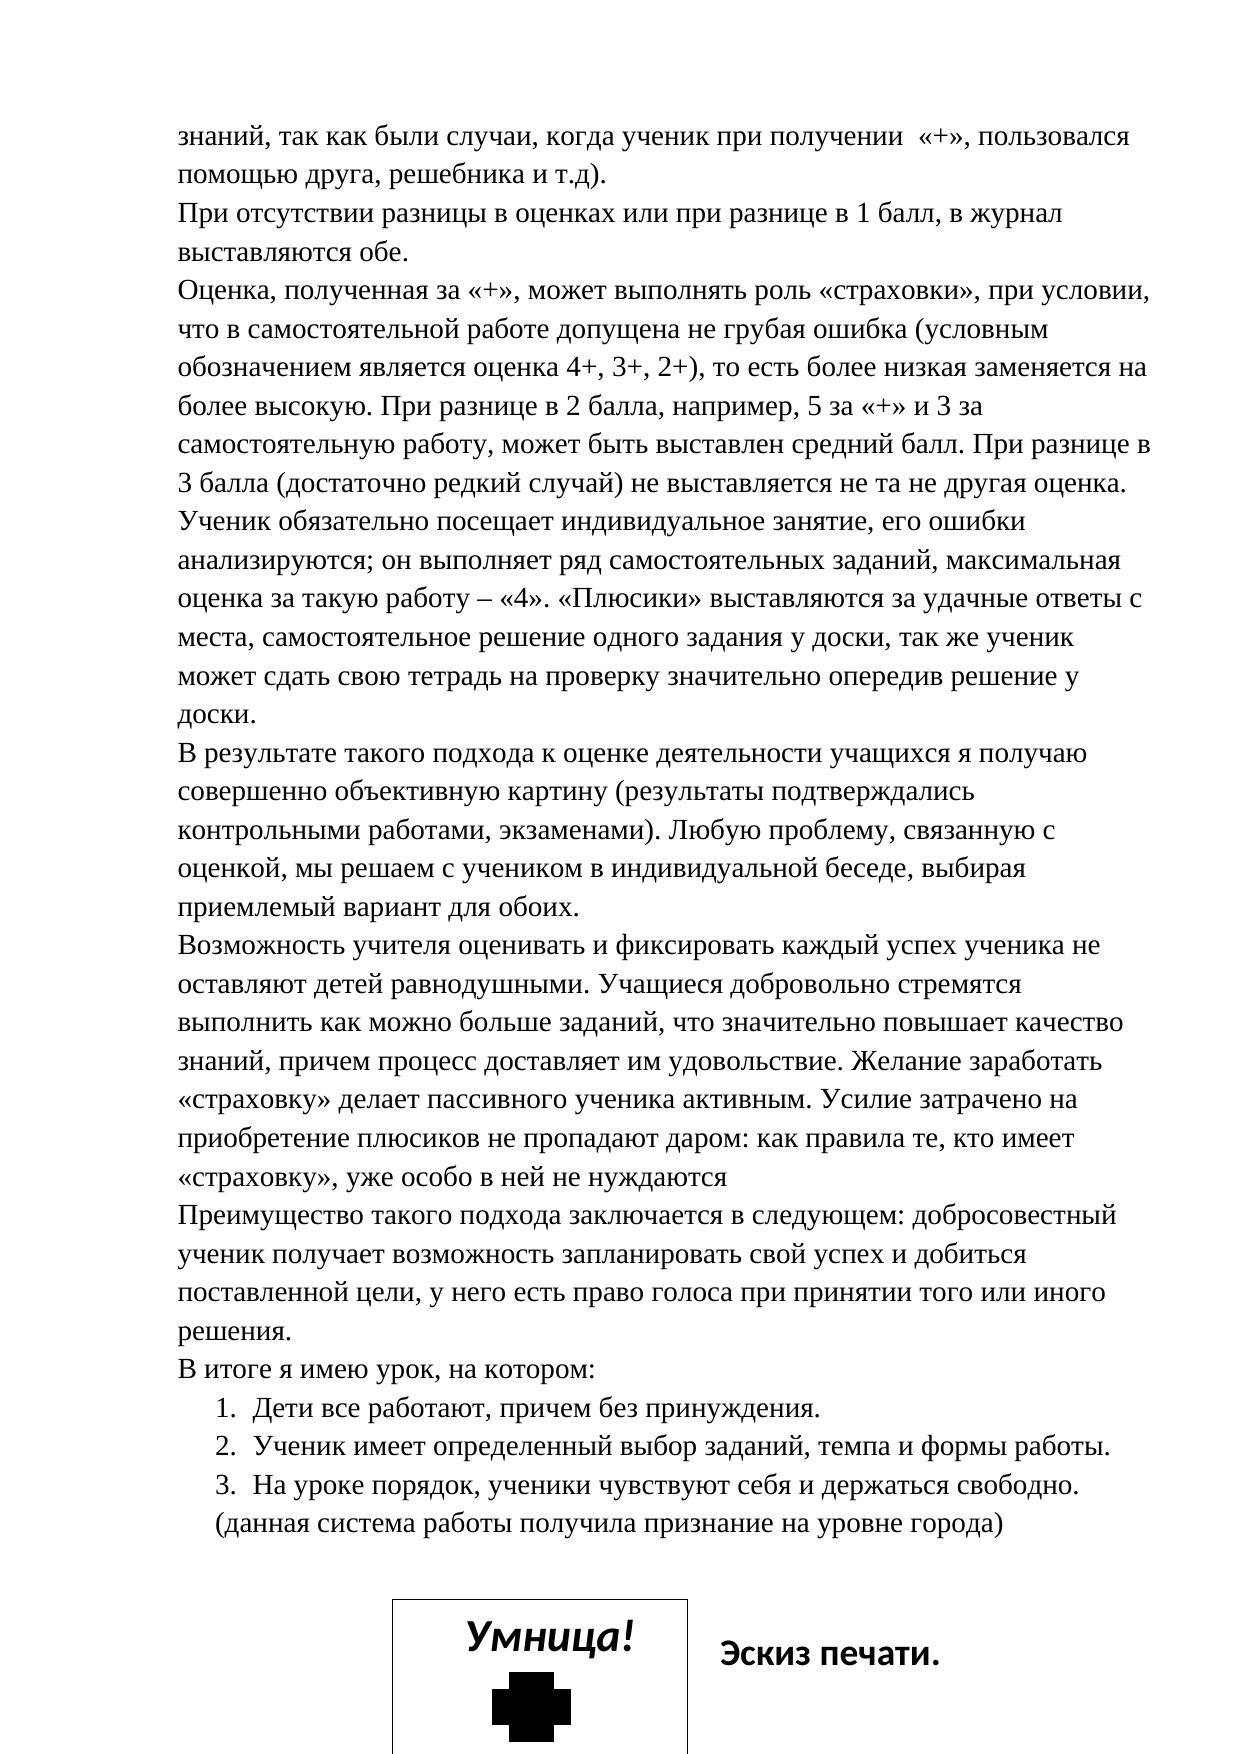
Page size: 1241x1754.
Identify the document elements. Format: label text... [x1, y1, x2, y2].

text В результате такого подхода к оценке деятельности учащихся я получаю совершенно объективную картину (результаты подтверждались контрольными работами, экзаменами). Любую проблему, связанную с оценкой, мы решаем с учеником в индивидуальной беседе, выбирая приемлемый вариант для обоих. [177, 735, 1152, 922]
text В итоге я имею урок, на котором: [177, 1351, 1152, 1385]
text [177, 118, 1152, 190]
list Дети все работают, причем без принуждения. [215, 1390, 1152, 1423]
text Оценка, полученная за «+», может выполнять роль «страховки», при условии, что в самостоятельной работе допущена не грубая ошибка (условным обозначением является оценка 4+, 3+, 2+), то есть более низкая заменяется на более высокую. При разнице в 2 балла, например, 5 за «+» и 3 за самостоятельную работу, может быть выставлен средний балл. При разнице в 3 балла (достаточно редкий случай) не выставляется не та не другая оценка. Ученик обязательно посещает индивидуальное занятие, его ошибки анализируются; он выполняет ряд самостоятельных заданий, максимальная оценка за такую работу – «4». «Плюсики» выставляются за удачные ответы с места, самостоятельное решение одного задания у доски, так же ученик может сдать свою тетрадь на проверку значительно опередив решение у доски. [177, 272, 1152, 730]
text Возможность учителя оценивать и фиксировать каждый успех ученика не оставляют детей равнодушными. Учащиеся добровольно стремятся выполнить как можно больше заданий, что значительно повышает качество знаний, причем процесс доставляет им удовольствие. Желание заработать «страховку» делает пассивного ученика активным. Усилие затрачено на приобретение плюсиков не пропадают даром: как правила те, кто имеет «страховку», уже особо в ней не нуждаются [177, 927, 1152, 1192]
text Преимущество такого подхода заключается в следующем: добросовестный ученик получает возможность запланировать свой успех и добиться поставленной цели, у него есть право голоса при принятии того или иного решения. [177, 1197, 1152, 1346]
list Ученик имеет определенный выбор заданий, темпа и формы работы. [215, 1428, 1152, 1462]
text При отсутствии разницы в оценках или при разнице в 1 балл, в журнал выставляются обе. [177, 195, 1152, 267]
list На уроке порядок, ученики чувствуют себя и держаться свободно. [215, 1467, 1152, 1501]
text (данная система работы получила признание на уровне города) [215, 1506, 1152, 1539]
